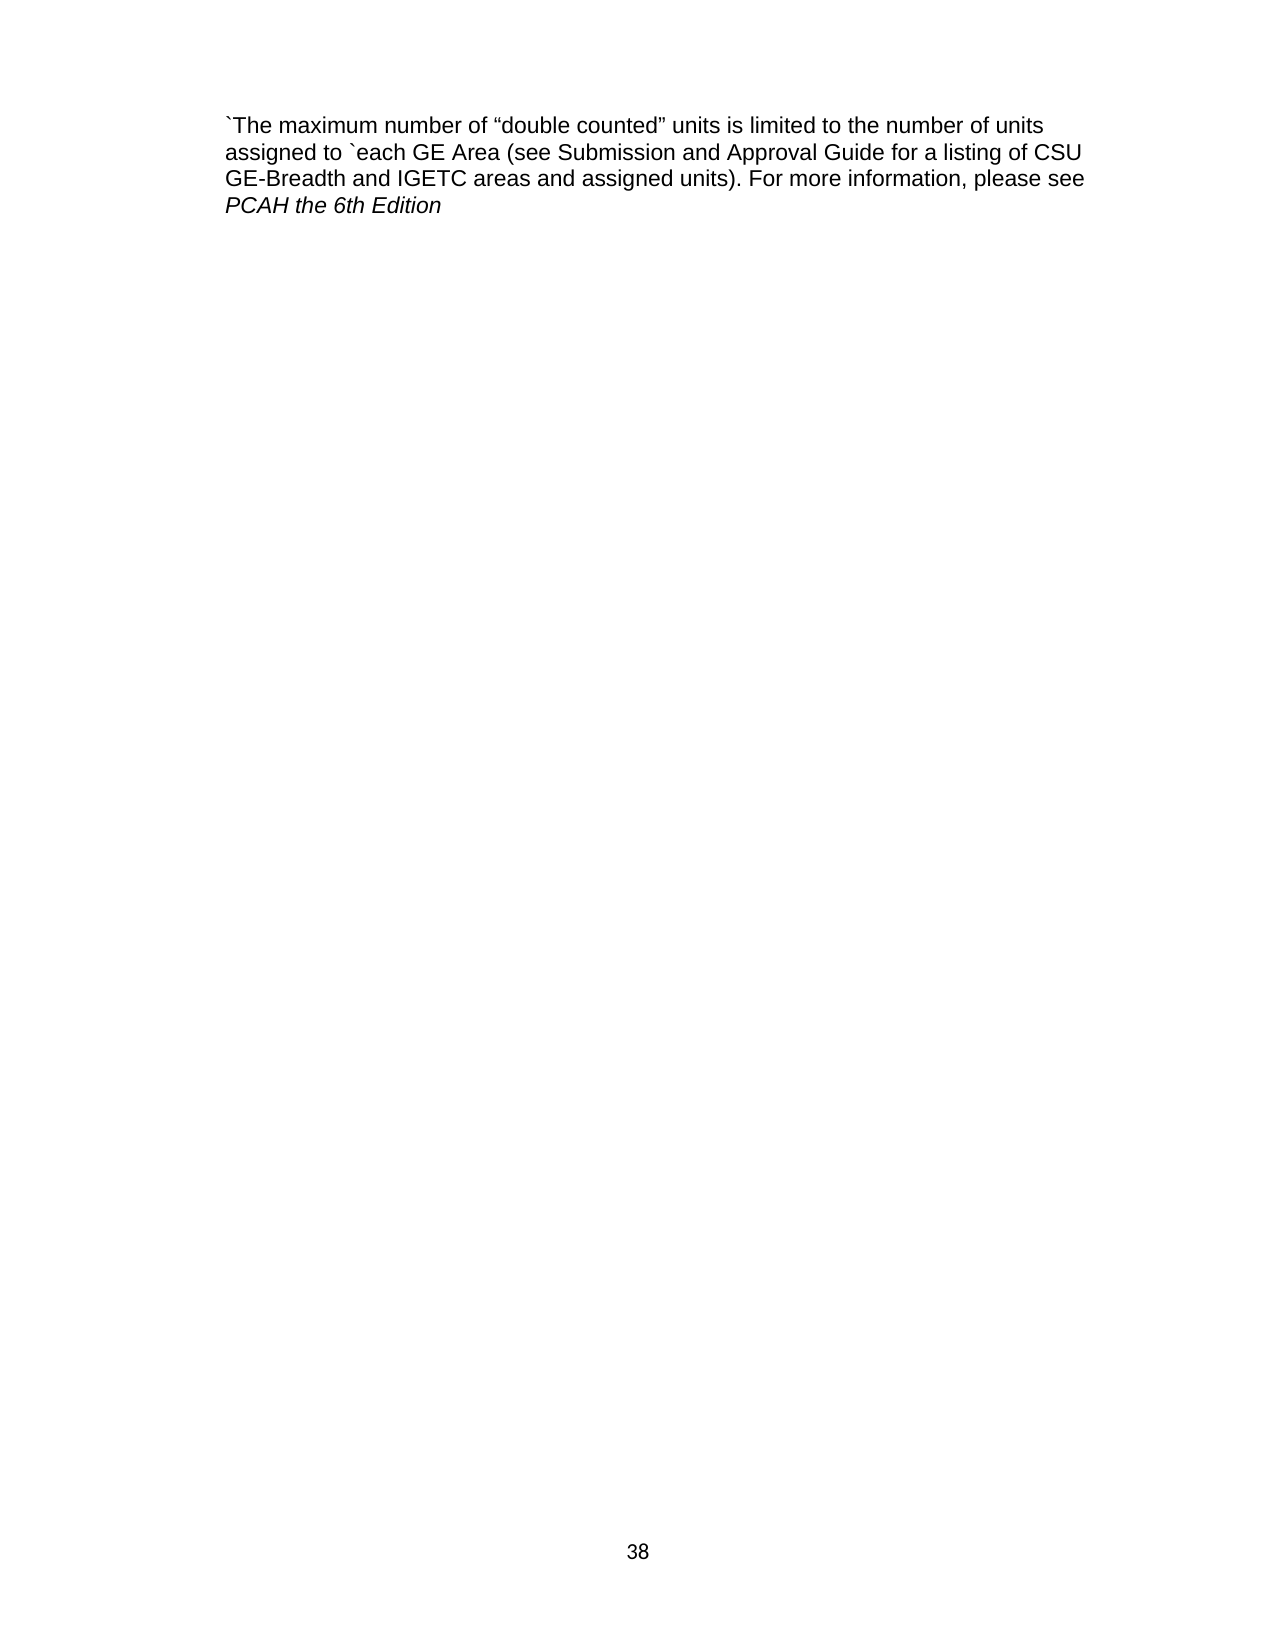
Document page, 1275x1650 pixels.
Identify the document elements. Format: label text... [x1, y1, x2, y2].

text `The maximum number of “double counted” units is limited to the number of units assigned to `each GE Area (see Submission and Approval Guide for a listing of CSU GE-Breadth and IGETC areas and assigned units). For more information, please see PCAH the 6th Edition [225, 112, 1125, 218]
